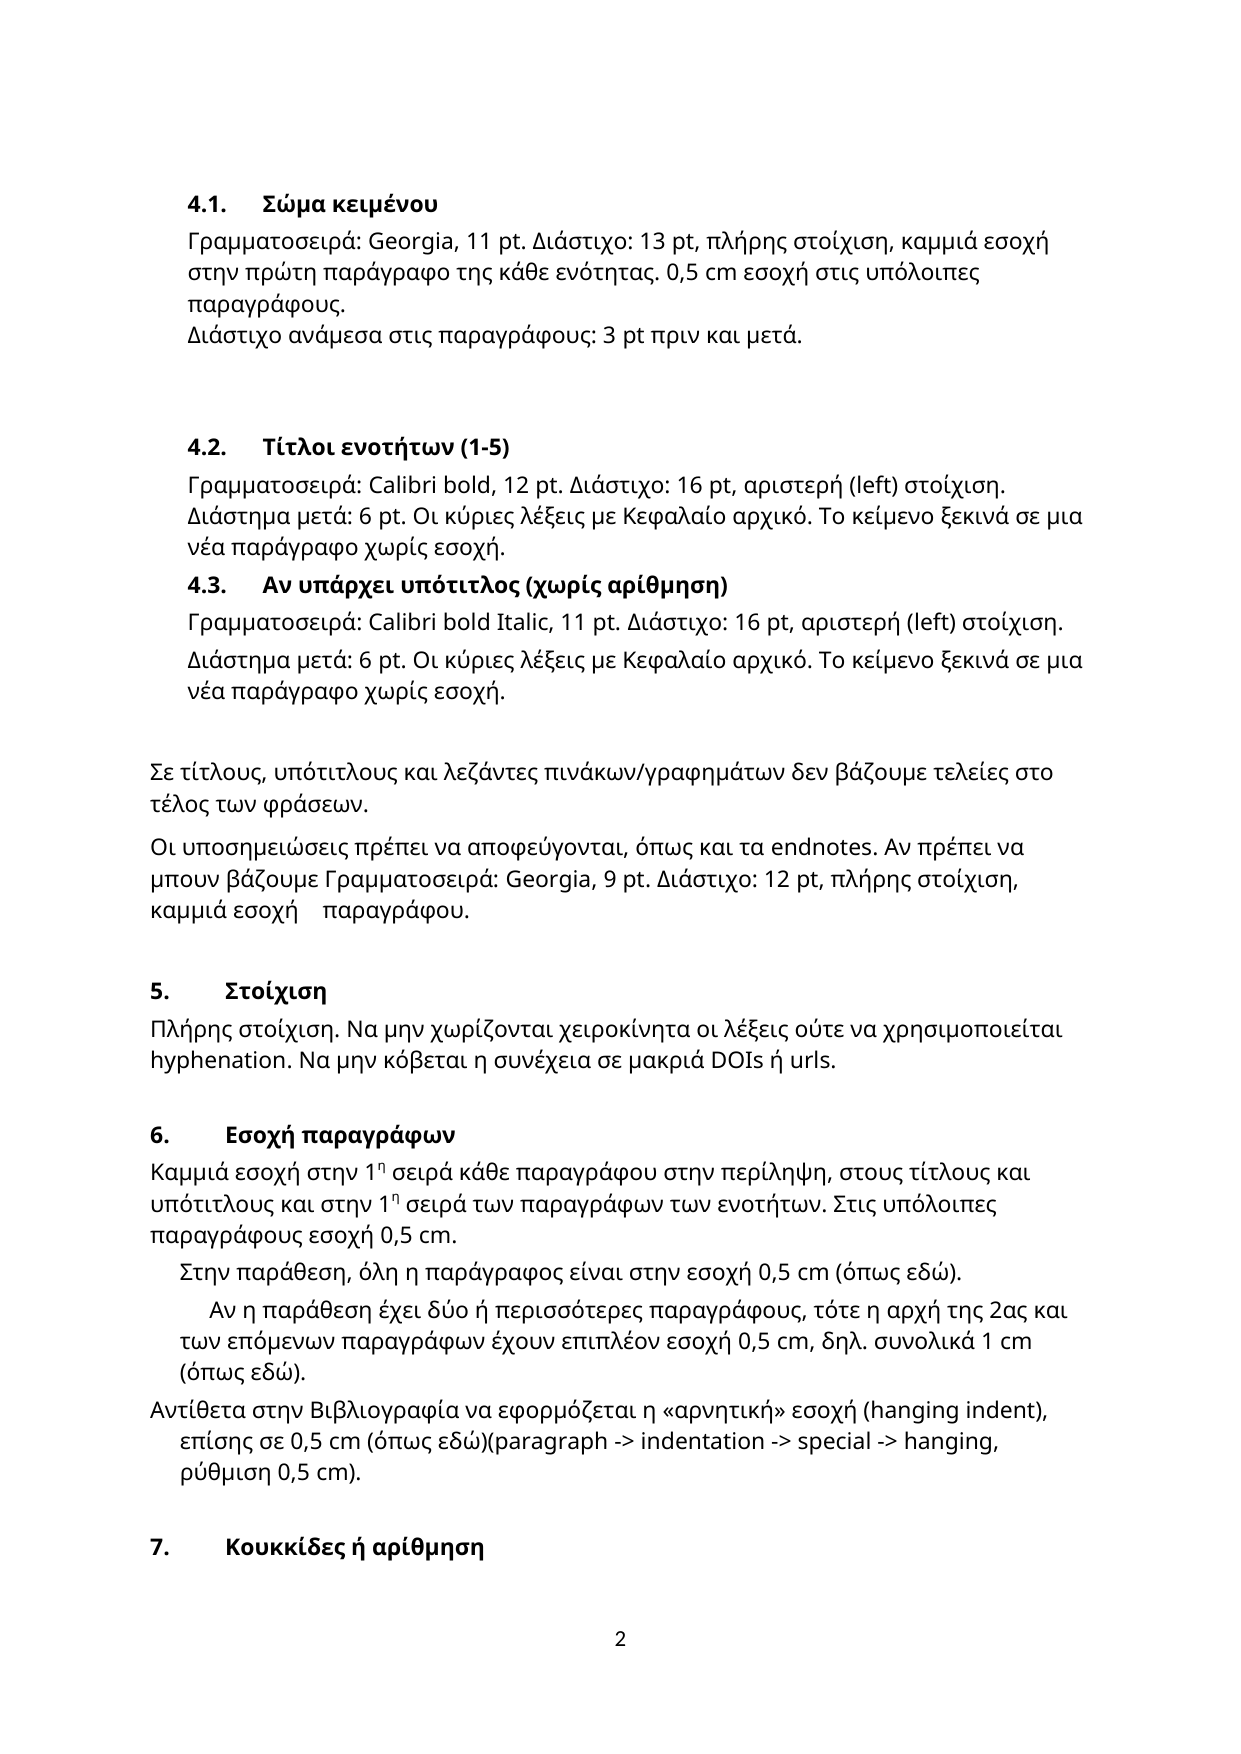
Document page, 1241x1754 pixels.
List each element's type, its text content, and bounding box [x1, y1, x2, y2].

text Γραμματοσειρά: Calibri bold, 12 pt. Διάστιχο: 16 pt, αριστερή (left) στοίχιση. Διάστημα μετά: 6 pt. Οι κύριες λέξεις με Κεφαλαίο αρχικό. Το κείμενο ξεκινά σε μια νέα παράγραφο χωρίς εσοχή. [187, 469, 1090, 562]
text Αν η παράθεση έχει δύο ή περισσότερες παραγράφους, τότε η αρχή της 2ας και των επόμενων παραγράφων έχουν επιπλέον εσοχή 0,5 cm, δηλ. συνολικά 1 cm (όπως εδώ). [179, 1294, 1090, 1387]
list Αν υπάρχει υπότιτλος (χωρίς αρίθμηση) [187, 569, 1090, 600]
text Καμμιά εσοχή στην 1η σειρά κάθε παραγράφου στην περίληψη, στους τίτλους και υπότιτλους και στην 1η σειρά των παραγράφων των ενοτήτων. Στις υπόλοιπες παραγράφους εσοχή 0,5 cm. [150, 1156, 1090, 1250]
list Εσοχή παραγράφων [150, 1119, 1090, 1150]
text Σε τίτλους, υπότιτλους και λεζάντες πινάκων/γραφημάτων δεν βάζουμε τελείες στο τέλος των φράσεων. [150, 756, 1090, 819]
list Σώμα κειμένου [187, 187, 1090, 219]
list Κουκκίδες ή αρίθμηση [150, 1531, 1090, 1562]
text Αντίθετα στην Βιβλιογραφία να εφορμόζεται η «αρνητική» εσοχή (hanging indent), επίσης σε 0,5 cm (όπως εδώ)(paragraph -> indentation -> special -> hanging, ρύθμιση 0,5 cm). [150, 1394, 1090, 1487]
list Τίτλοι ενοτήτων (1-5) [187, 431, 1090, 462]
text Γραμματοσειρά: Calibri bold Italic, 11 pt. Διάστιχο: 16 pt, αριστερή (left) στοίχιση. [187, 606, 1090, 637]
text Πλήρης στοίχιση. Να μην χωρίζονται χειροκίνητα οι λέξεις ούτε να χρησιμοποιείται hyphenation. Να μην κόβεται η συνέχεια σε μακριά DOIs ή urls. [150, 1012, 1090, 1075]
text Οι υποσημειώσεις πρέπει να αποφεύγονται, όπως και τα endnotes. Αν πρέπει να μπουν βάζουμε Γραμματοσειρά: Georgia, 9 pt. Διάστιχο: 12 pt, πλήρης στοίχιση, καμμιά εσοχή παραγράφου. [150, 831, 1090, 925]
text Στην παράθεση, όλη η παράγραφος είναι στην εσοχή 0,5 cm (όπως εδώ). [179, 1256, 1090, 1287]
text Διάστημα μετά: 6 pt. Οι κύριες λέξεις με Κεφαλαίο αρχικό. Το κείμενο ξεκινά σε μια νέα παράγραφο χωρίς εσοχή. [187, 644, 1090, 706]
text Γραμματοσειρά: Georgia, 11 pt. Διάστιχο: 13 pt, πλήρης στοίχιση, καμμιά εσοχή στην πρώτη παράγραφο της κάθε ενότητας. 0,5 cm εσοχή στις υπόλοιπες παραγράφους. Διάστιχο ανάμεσα στις παραγράφους: 3 pt πριν και μετά. [187, 225, 1090, 350]
list Στοίχιση [150, 975, 1090, 1006]
